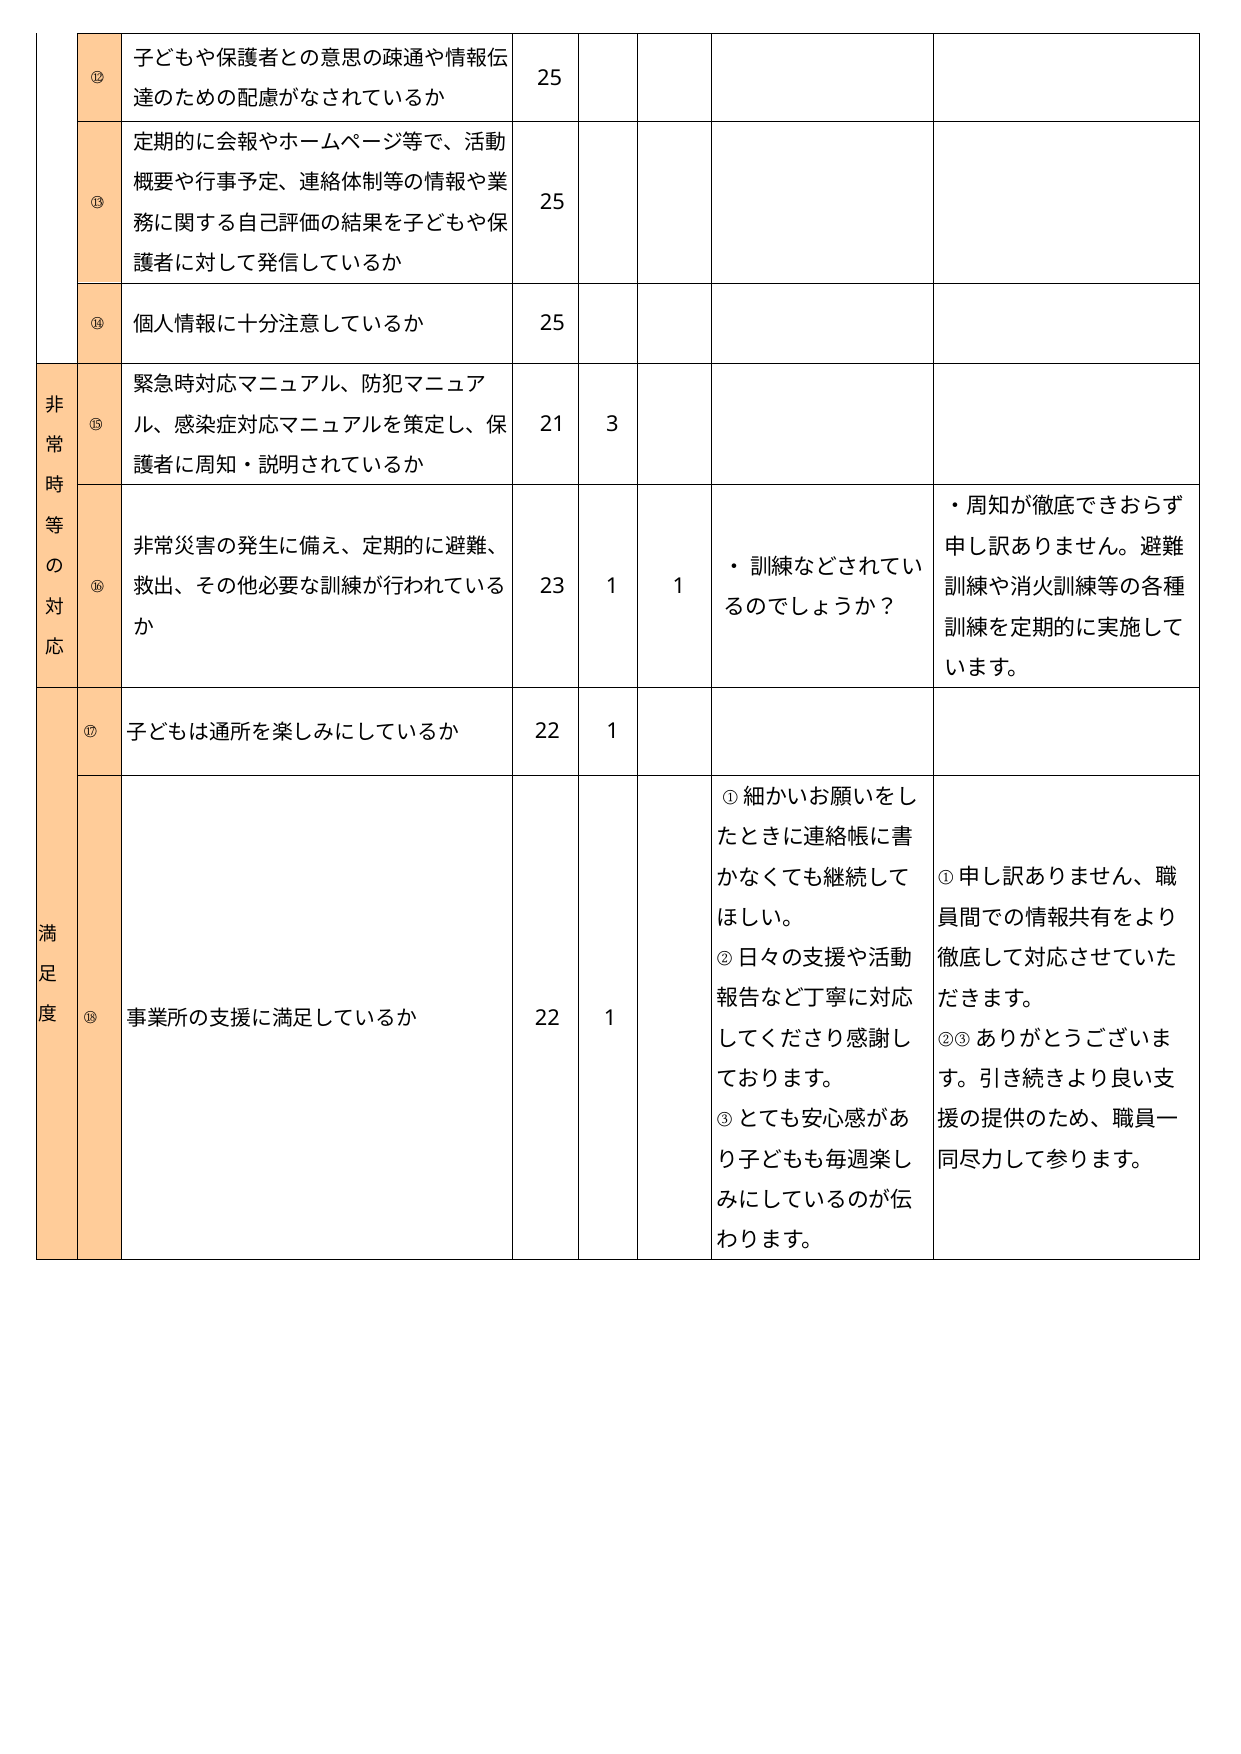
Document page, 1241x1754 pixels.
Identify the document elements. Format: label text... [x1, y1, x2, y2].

table_cell [934, 284, 1199, 363]
table_cell ⑯ [78, 485, 121, 687]
table_cell [579, 122, 637, 282]
table_cell [712, 122, 933, 282]
table_cell ⑭ [78, 284, 121, 363]
table_cell 25 [513, 284, 578, 363]
table_cell ⑫ [78, 34, 121, 121]
table_cell [638, 688, 711, 775]
table_cell [934, 122, 1199, 282]
table_cell [712, 688, 933, 775]
table_cell 子どもや保護者との意思の疎通や情報伝達のための配慮がなされているか [122, 34, 512, 121]
table_cell 25 [513, 34, 578, 121]
table_cell ・周知が徹底できおらず申し訳ありません。避難訓練や消火訓練等の各種訓練を定期的に実施しています。 [934, 485, 1199, 687]
table_cell [934, 34, 1199, 121]
table_cell ・ 訓練などされているのでしょうか？ [712, 485, 933, 687]
table_cell [638, 364, 711, 484]
table_cell 非常災害の発生に備え、定期的に避難、救出、その他必要な訓練が行われているか [122, 485, 512, 687]
table_cell 22 [513, 776, 578, 1259]
table_cell ⑰ [78, 688, 121, 775]
table_cell ⑮ [78, 364, 121, 484]
table_cell ⑬ [78, 122, 121, 282]
table_cell [638, 34, 711, 121]
table_cell ⑱ [78, 776, 121, 1259]
table_cell 1 [638, 485, 711, 687]
table_cell [579, 34, 637, 121]
table_cell 23 [513, 485, 578, 687]
table_cell 満足度 [37, 688, 77, 1259]
table_cell [934, 688, 1199, 775]
table_cell 21 [513, 364, 578, 484]
table_cell 1 [579, 688, 637, 775]
table_cell 定期的に会報やホームページ等で、活動概要や行事予定、連絡体制等の情報や業務に関する自己評価の結果を子どもや保護者に対して発信しているか [122, 122, 512, 282]
table_cell 1 [579, 485, 637, 687]
table_cell [638, 122, 711, 282]
table_cell [579, 284, 637, 363]
table_cell [638, 284, 711, 363]
table_cell [712, 364, 933, 484]
table_cell 3 [579, 364, 637, 484]
table_cell 緊急時対応マニュアル、防犯マニュアル、感染症対応マニュアルを策定し、保護者に周知・説明されているか [122, 364, 512, 484]
table_cell [712, 34, 933, 121]
table_cell 申し訳ありません、職員間での情報共有をより徹底して対応させていただきます。 ありがとうございます。引き続きより良い支援の提供のため、職員一同尽力して参ります。 [934, 776, 1199, 1259]
table_cell 子どもは通所を楽しみにしているか [122, 688, 512, 775]
table_cell 事業所の支援に満足しているか [122, 776, 512, 1259]
table_cell 非常時等の対応 [37, 364, 77, 687]
table_cell [934, 364, 1199, 484]
table_cell [638, 776, 711, 1259]
table_cell 25 [513, 122, 578, 282]
table_cell [712, 284, 933, 363]
table_cell 1 [579, 776, 637, 1259]
table_cell 個人情報に十分注意しているか [122, 284, 512, 363]
table_cell 細かいお願いをしたときに連絡帳に書かなくても継続してほしい。 日々の支援や活動報告など丁寧に対応してくださり感謝しております。 とても安心感があり子どもも毎週楽しみにしているのが伝わります。 [712, 776, 933, 1259]
table_cell 22 [513, 688, 578, 775]
